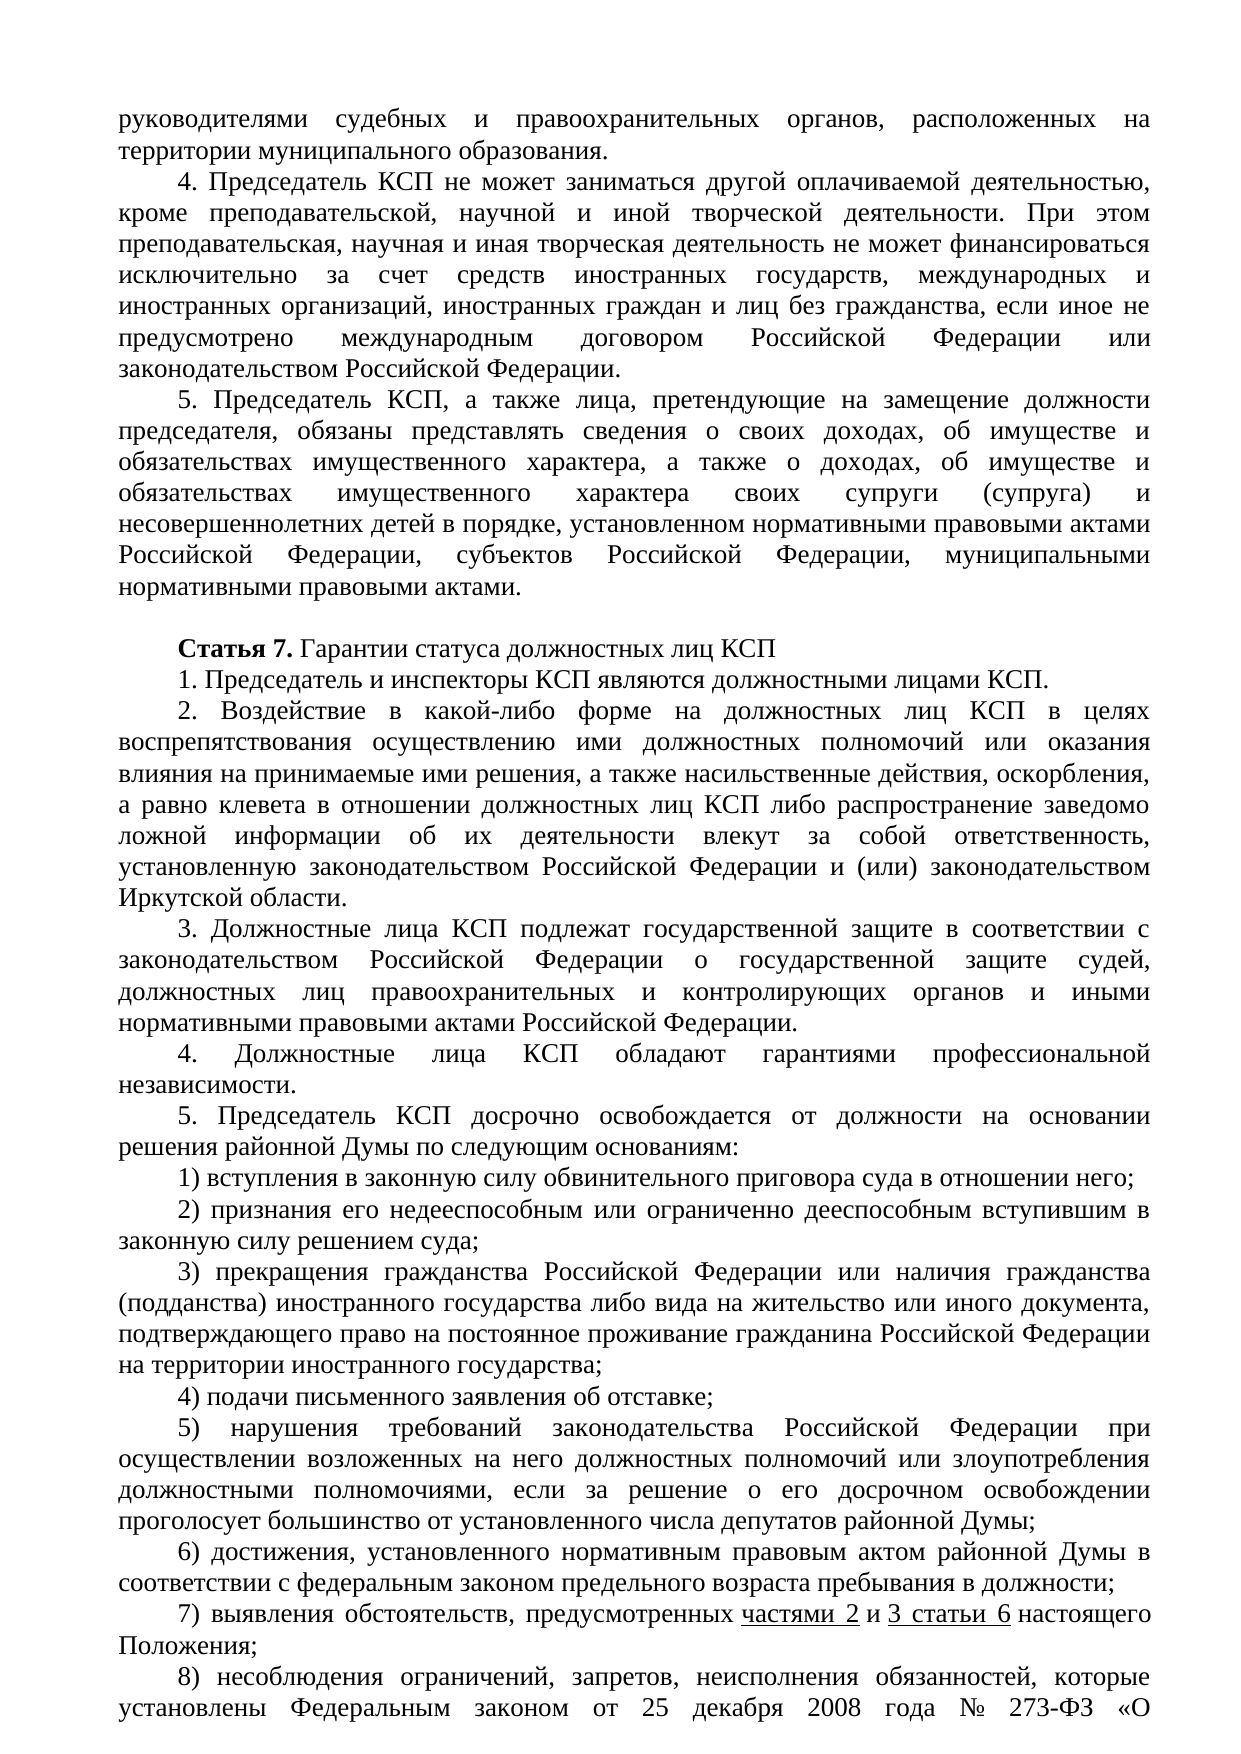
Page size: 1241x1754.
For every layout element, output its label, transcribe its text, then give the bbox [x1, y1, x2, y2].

text 5. Председатель КСП, а также лица, претендующие на замещение должности председателя, обязаны представлять сведения о своих доходах, об имуществе и обязательствах имущественного характера, а также о доходах, об имуществе и обязательствах имущественного характера своих супруги (супруга) и несовершеннолетних детей в порядке, установленном нормативными правовыми актами Российской Федерации, субъектов Российской Федерации, муниципальными нормативными правовыми актами. [118, 383, 1152, 601]
text 2) признания его недееспособным или ограниченно дееспособным вступившим в законную силу решением суда; [118, 1193, 1152, 1255]
text Статья 7. Гарантии статуса должностных лиц КСП [118, 632, 1152, 663]
text 3) прекращения гражданства Российской Федерации или наличия гражданства (подданства) иностранного государства либо вида на жительство или иного документа, подтверждающего право на постоянное проживание гражданина Российской Федерации на территории иностранного государства; [118, 1255, 1152, 1379]
text 5. Председатель КСП досрочно освобождается от должности на основании решения районной Думы по следующим основаниям: [118, 1099, 1152, 1162]
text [118, 1660, 1152, 1722]
text 7) выявления обстоятельств, предусмотренных частями 2 и 3 статьи 6 настоящего Положения; [118, 1598, 1152, 1660]
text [118, 103, 1152, 165]
text 2. Воздействие в какой-либо форме на должностных лиц КСП в целях воспрепятствования осуществлению ими должностных полномочий или оказания влияния на принимаемые ими решения, а также насильственные действия, оскорбления, а равно клевета в отношении должностных лиц КСП либо распространение заведомо ложной информации об их деятельности влекут за собой ответственность, установленную законодательством Российской Федерации и (или) законодательством Иркутской области. [118, 694, 1152, 912]
text 1. Председатель и инспекторы КСП являются должностными лицами КСП. [118, 663, 1152, 694]
text 1) вступления в законную силу обвинительного приговора суда в отношении него; [118, 1162, 1152, 1193]
text 4) подачи письменного заявления об отставке; [118, 1379, 1152, 1411]
text 4. Должностные лица КСП обладают гарантиями профессиональной независимости. [118, 1037, 1152, 1099]
text 6) достижения, установленного нормативным правовым актом районной Думы в соответствии с федеральным законом предельного возраста пребывания в должности; [118, 1535, 1152, 1598]
text 3. Должностные лица КСП подлежат государственной защите в соответствии с законодательством Российской Федерации о государственной защите судей, должностных лиц правоохранительных и контролирующих органов и иными нормативными правовыми актами Российской Федерации. [118, 912, 1152, 1037]
text 5) нарушения требований законодательства Российской Федерации при осуществлении возложенных на него должностных полномочий или злоупотребления должностными полномочиями, если за решение о его досрочном освобождении проголосует большинство от установленного числа депутатов районной Думы; [118, 1411, 1152, 1535]
text 4. Председатель КСП не может заниматься другой оплачиваемой деятельностью, кроме преподавательской, научной и иной творческой деятельности. При этом преподавательская, научная и иная творческая деятельность не может финансироваться исключительно за счет средств иностранных государств, международных и иностранных организаций, иностранных граждан и лиц без гражданства, если иное не предусмотрено международным договором Российской Федерации или законодательством Российской Федерации. [118, 165, 1152, 383]
